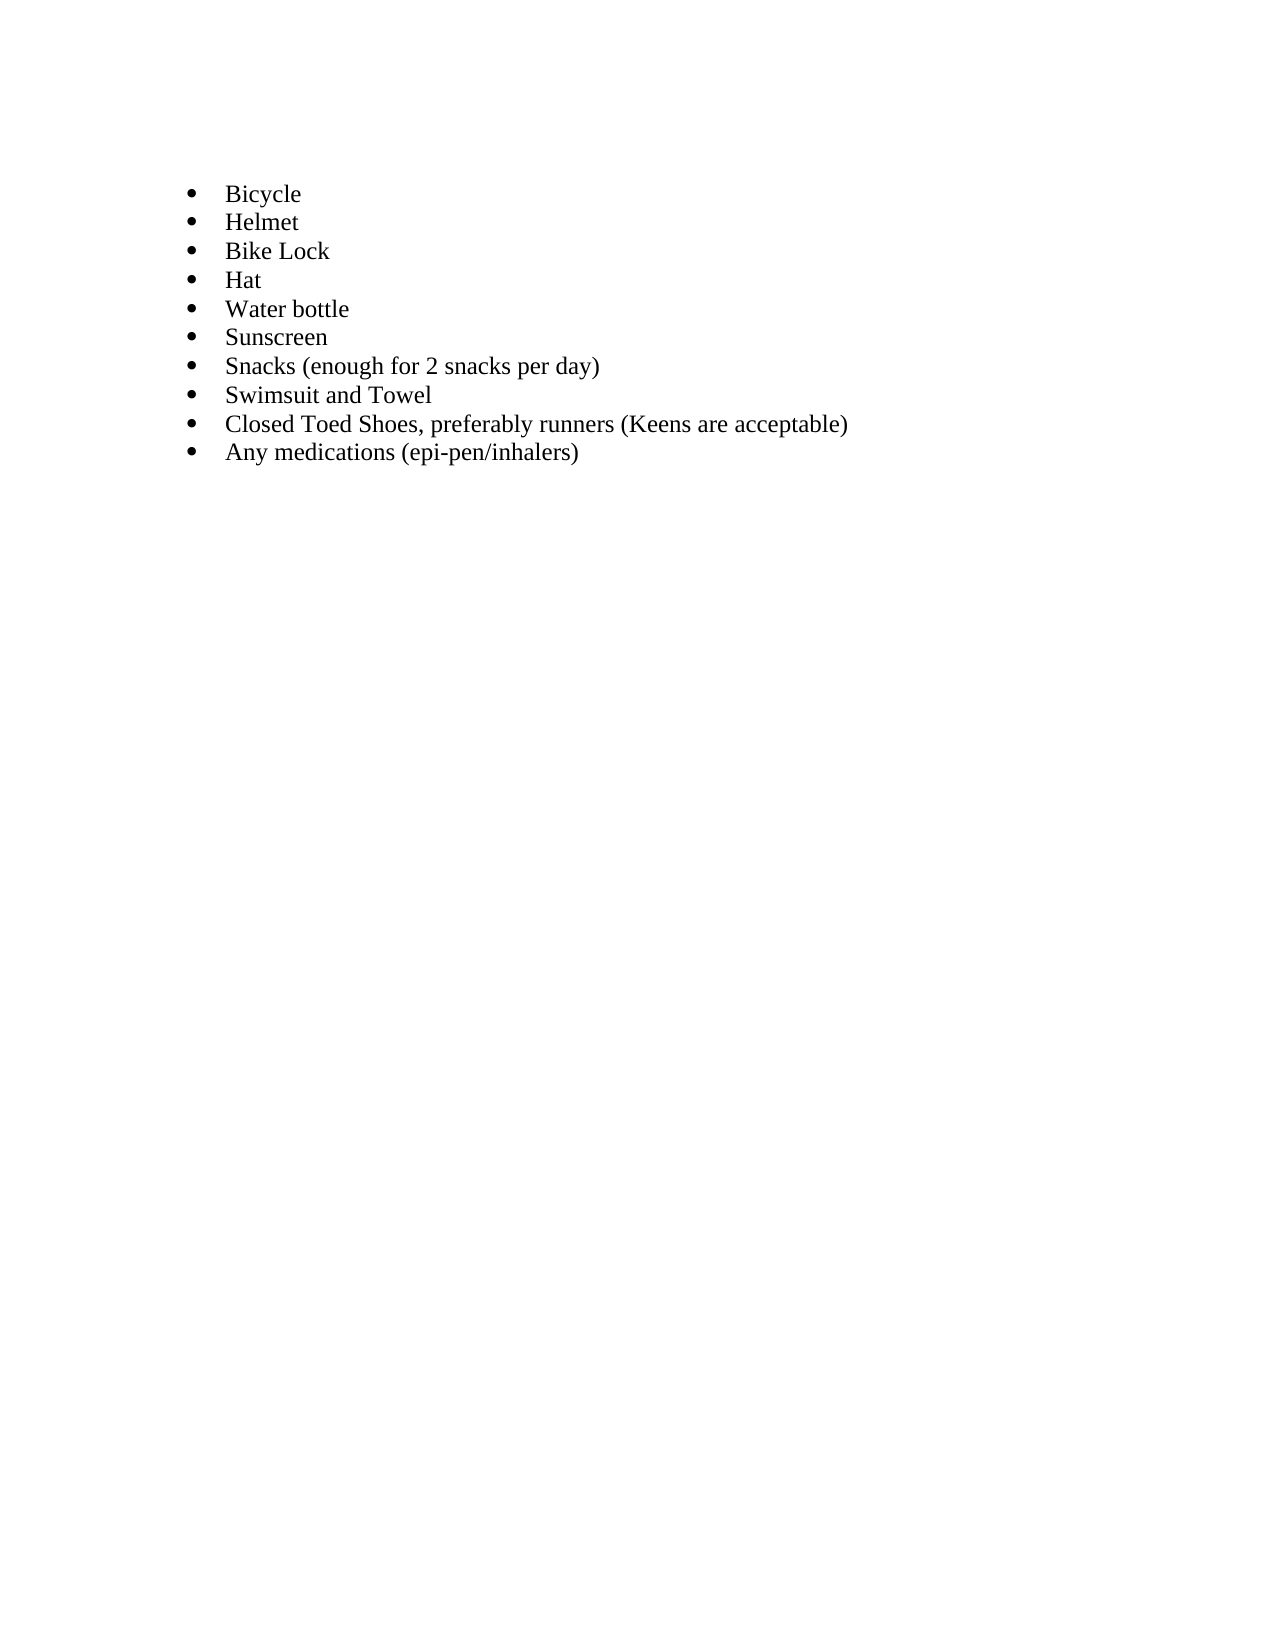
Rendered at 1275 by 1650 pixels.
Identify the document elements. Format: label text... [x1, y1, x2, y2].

list Any medications (epi-pen/inhalers) [187, 437, 1125, 466]
list Swimsuit and Towel [187, 380, 1125, 409]
list Bicycle [187, 179, 1125, 207]
list Bike Lock [187, 236, 1125, 265]
list Hat [187, 265, 1125, 294]
list Helmet [187, 207, 1125, 236]
list Closed Toed Shoes, preferably runners (Keens are acceptable) [187, 409, 1125, 437]
list Water bottle [187, 294, 1125, 322]
list Sunscreen [187, 322, 1125, 351]
list Snacks (enough for 2 snacks per day) [187, 351, 1125, 380]
